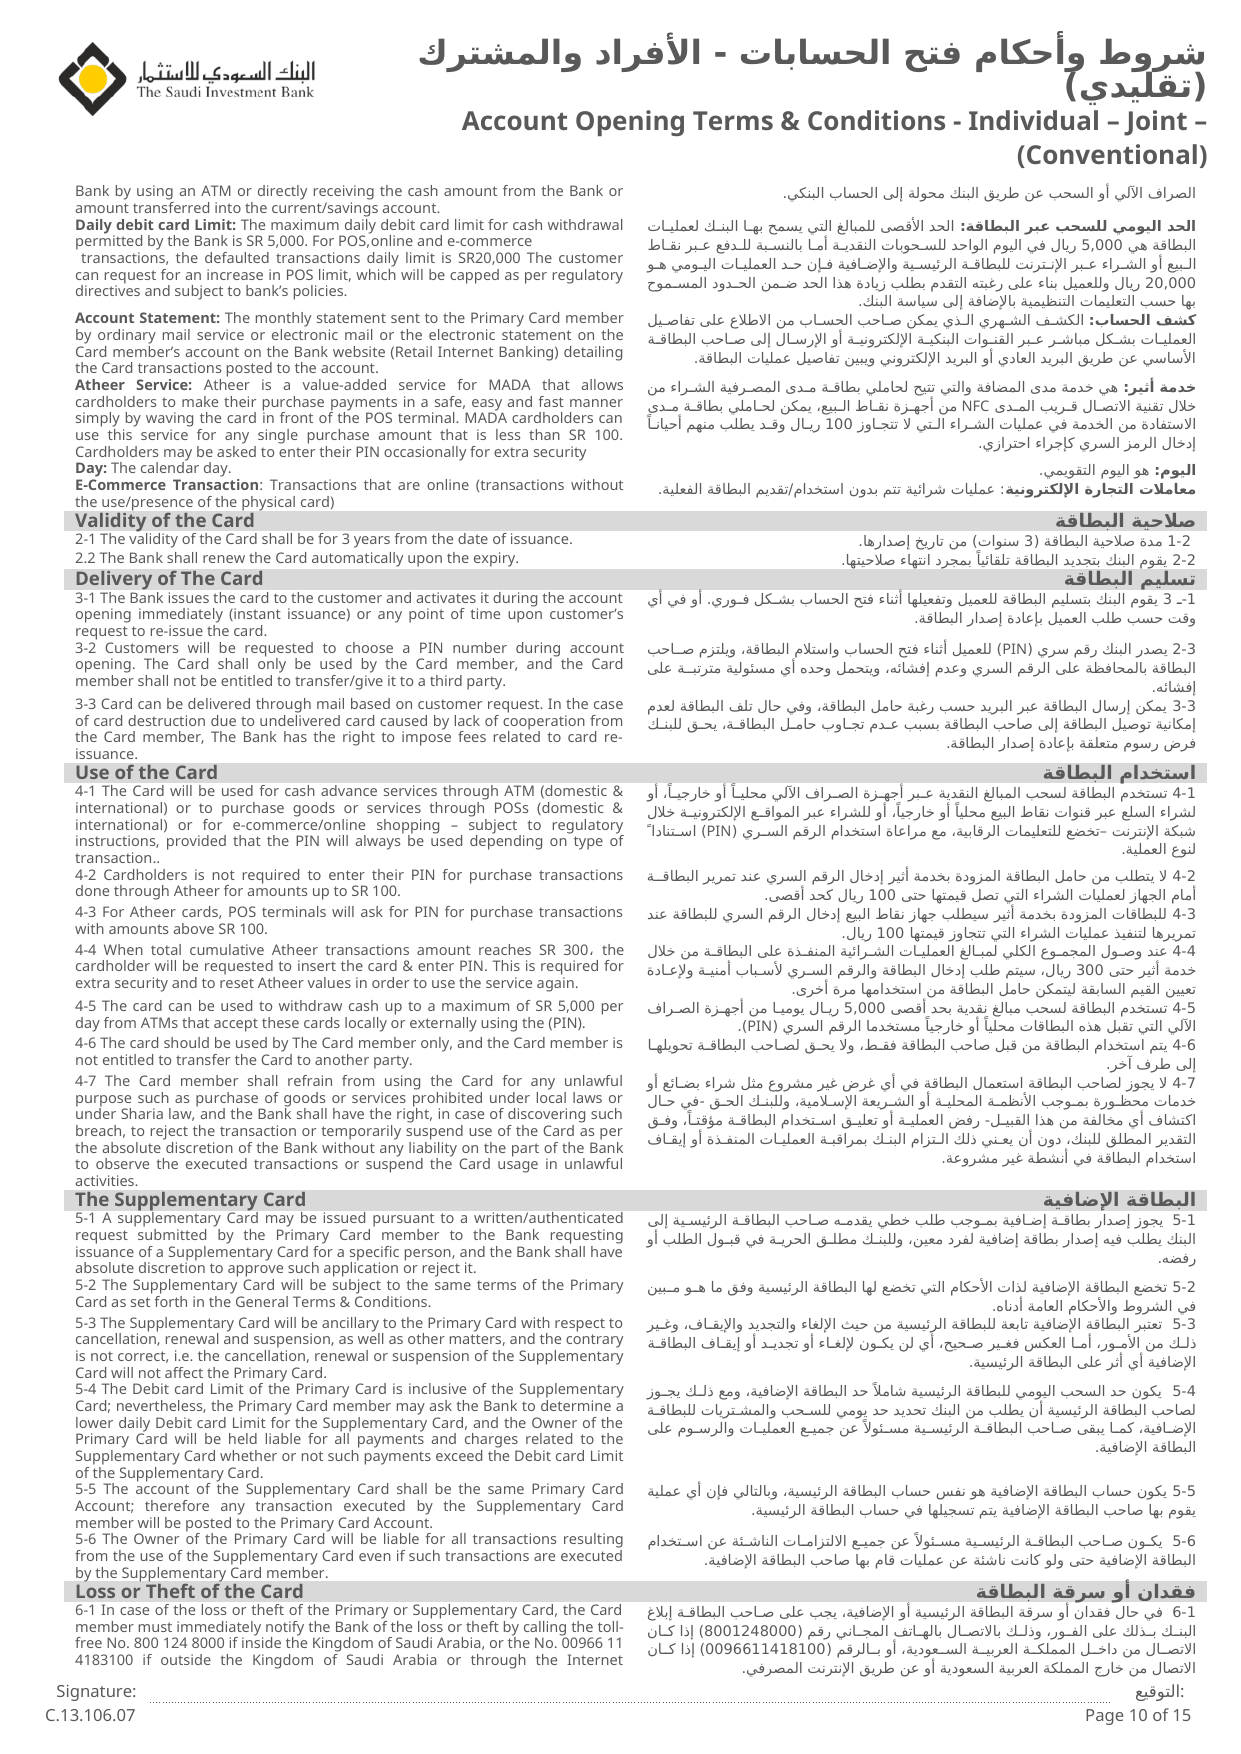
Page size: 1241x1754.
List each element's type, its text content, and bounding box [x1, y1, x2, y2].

table_cell 4-5 The card can be used to withdraw cash up to a maximum of SR 5,000 per day from ATMs that accept these cards locally or externally using the (PIN). [64, 998, 636, 1036]
table_cell تسليم البطاقة [636, 569, 1207, 590]
table_cell 5-3 تعتبر البطاقة الإضافية تابعة للبطاقة الرئيسية من حيث الإلغاء والتجديد والإيقاف، وغير ذلك من الأمور، أما العكس فغير صحيح، أي لن يكون لإلغاء أو تجديد أو إيقاف البطاقة الإضافية أي أثر على البطاقة الرئيسية. [636, 1315, 1207, 1381]
table_cell Account Statement: The monthly statement sent to the Primary Card member by ordinary mail service or electronic mail or the electronic statement on the Card member’s account on the Bank website (Retail Internet Banking) detailing the Card transactions posted to the account. [64, 311, 636, 377]
table_cell استخدام البطاقة [636, 763, 1207, 783]
table_cell 2.2 The Bank shall renew the Card automatically upon the expiry. [64, 550, 636, 569]
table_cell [64, 1602, 636, 1677]
table_cell 4-5 تستخدم البطاقة لسحب مبالغ نقدية بحد أقصى 5,000 ريال يوميا من أجهزة الصراف الآلي التي تقبل هذه البطاقات محلياً أو خارجياً مستخدما الرقم السري (PIN). [636, 998, 1207, 1036]
table_cell 5-6 The Owner of the Primary Card will be liable for all transactions resulting from the use of the Supplementary Card even if such transactions are executed by the Supplementary Card member. [64, 1531, 636, 1581]
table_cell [64, 184, 636, 217]
table_cell اليوم: هو اليوم التقويمي. معاملات التجارة الإلكترونية: عمليات شرائية تتم بدون استخدام/تقديم البطاقة الفعلية. [636, 461, 1207, 511]
table_cell Use of the Card [64, 763, 636, 783]
table_cell 4-2 لا يتطلب من حامل البطاقة المزودة بخدمة أثير إدخال الرقم السري عند تمرير البطاقة أمام الجهاز لعمليات الشراء التي تصل قيمتها حتى 100 ريال كحد أقصى. [636, 867, 1207, 904]
picture [56, 37, 316, 117]
table_cell 2-2 يقوم البنك بتجديد البطاقة تلقائياً بمجرد انتهاء صلاحيتها. [636, 550, 1207, 569]
table_cell 1- 3 يقوم البنك بتسليم البطاقة للعميل وتفعيلها أثناء فتح الحساب بشكل فوري. أو في أي وقت حسب طلب العميل بإعادة إصدار البطاقة. [636, 590, 1207, 640]
table_cell 4-6 The card should be used by The Card member only, and the Card member is not entitled to transfer the Card to another party. [64, 1036, 636, 1073]
table_cell 4-6 يتم استخدام البطاقة من قبل صاحب البطاقة فقط، ولا يحق لصاحب البطاقة تحويلها إلى طرف آخر. [636, 1036, 1207, 1073]
table_cell 4-4 When total cumulative Atheer transactions amount reaches SR 300، the cardholder will be requested to insert the card & enter PIN. This is required for extra security and to reset Atheer values in order to use the service again. [64, 942, 636, 998]
table_cell 4-7 لا يجوز لصاحب البطاقة استعمال البطاقة في أي غرض غير مشروع مثل شراء بضائع أو خدمات محظورة بموجب الأنظمة المحلية أو الشريعة الإسلامية، وللبنك الحق -في حال اكتشاف أي مخالفة من هذا القبيل- رفض العملية أو تعليق استخدام البطاقة مؤقتاً، وفق التقدير المطلق للبنك، دون أن يعـني ذلك التزام البنك بمراقبة العمليات المنفذة أو إيقاف استخدام البطاقة في أنشطة غير مشروعة. [636, 1073, 1207, 1190]
table_cell 4-7 The Card member shall refrain from using the Card for any unlawful purpose such as purchase of goods or services prohibited under local laws or under Sharia law, and the Bank shall have the right, in case of discovering such breach, to reject the transaction or temporarily suspend use of the Card as per the absolute discretion of the Bank without any liability on the part of the Bank to observe the executed transactions or suspend the Card usage in unlawful activities. [64, 1073, 636, 1190]
table_cell 5-2 تخضع البطاقة الإضافية لذات الأحكام التي تخضع لها البطاقة الرئيسية وفق ما هو مبين في الشروط والأحكام العامة أدناه. [636, 1277, 1207, 1315]
table_cell 5-1 يجوز إصدار بطاقة إضافية بموجب طلب خطي يقدمه صاحب البطاقة الرئيسية إلى البنك يطلب فيه إصدار بطاقة إضافية لفرد معين، وللبنك مطلق الحرية في قبول الطلب أو رفضه. [636, 1211, 1207, 1277]
table_cell 5-4 يكون حد السحب اليومي للبطاقة الرئيسية شاملاً حد البطاقة الإضافية، ومع ذلك يجوز لصاحب البطاقة الرئيسية أن يطلب من البنك تحديد حد يومي للسحب والمشتريات للبطاقة الإضافية، كما يبقى صاحب البطاقة الرئيسية مسئولاً عن جميع العمليات والرسوم على البطاقة الإضافية. [636, 1381, 1207, 1481]
table_cell 4-1 تستخدم البطاقة لسحب المبالغ النقدية عبر أجهزة الصراف الآلي محلياً أو خارجياً، أو لشراء السلع عبر قنوات نقاط البيع محلياً أو خارجياً، أو للشراء عبر المواقع الإلكترونية خلال شبكة الإنترنت –تخضع للتعليمات الرقابية، مع مراعاة استخدام الرقم السري (PIN) استنادا ً لنوع العملية. [636, 784, 1207, 867]
table_cell Delivery of The Card [64, 569, 636, 590]
table_cell 4-1 The Card will be used for cash advance services through ATM (domestic & international) or to purchase goods or services through POSs (domestic & international) or for e-commerce/online shopping – subject to regulatory instructions, provided that the PIN will always be used depending on type of transaction.. [64, 784, 636, 867]
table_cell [636, 1602, 1207, 1677]
table_cell 5-5 يكون حساب البطاقة الإضافية هو نفس حساب البطاقة الرئيسية، وبالتالي فإن أي عملية يقوم بها صاحب البطاقة الإضافية يتم تسجيلها في حساب البطاقة الرئيسية. [636, 1481, 1207, 1531]
table_cell فقدان أو سرقة البطاقة [636, 1581, 1207, 1602]
table_cell البطاقة الإضافية [636, 1190, 1207, 1211]
table_cell 3-3 يمكن إرسال البطاقة عبر البريد حسب رغبة حامل البطاقة، وفي حال تلف البطاقة لعدم إمكانية توصيل البطاقة إلى صاحب البطاقة بسبب عدم تجاوب حامل البطاقة، يحق للبنك فرض رسوم متعلقة بإعادة إصدار البطاقة. [636, 696, 1207, 763]
table_cell 3-2 Customers will be requested to choose a PIN number during account opening. The Card shall only be used by the Card member, and the Card member shall not be entitled to transfer/give it to a third party. [64, 640, 636, 696]
table_cell 2-3 يصدر البنك رقم سري (PIN) للعميل أثناء فتح الحساب واستلام البطاقة، ويلتزم صاحب البطاقة بالمحافظة على الرقم السري وعدم إفشائه، ويتحمل وحده أي مسئولية مترتبة على إفشائه. [636, 640, 1207, 696]
table_cell 5-5 The account of the Supplementary Card shall be the same Primary Card Account; therefore any transaction executed by the Supplementary Card member will be posted to the Primary Card Account. [64, 1481, 636, 1531]
table_cell 3-1 The Bank issues the card to the customer and activates it during the account opening immediately (instant issuance) or any point of time upon customer’s request to re-issue the card. [64, 590, 636, 640]
table_cell 4-4 عند وصول المجموع الكلي لمبالغ العمليات الشرائية المنفذة على البطاقة من خلال خدمة أثير حتى 300 ريال، سيتم طلب إدخال البطاقة والرقم السري لأسباب أمنية ولإعادة تعيين القيم السابقة ليتمكن حامل البطاقة من استخدامها مرة أخرى. [636, 942, 1207, 998]
table_cell 4-3 For Atheer cards, POS terminals will ask for PIN for purchase transactions with amounts above SR 100. [64, 904, 636, 942]
table_cell 5-2 The Supplementary Card will be subject to the same terms of the Primary Card as set forth in the General Terms & Conditions. [64, 1277, 636, 1315]
table_cell Daily debit card Limit: The maximum daily debit card limit for cash withdrawal permitted by the Bank is SR 5,000. For POS,online and e-commerce transactions, the defaulted transactions daily limit is SR20,000 The customer can request for an increase in POS limit, which will be capped as per regulatory directives and subject to bank’s policies. [64, 217, 636, 311]
table_cell 1-2 مدة صلاحية البطاقة (3 سنوات) من تاريخ إصدارها. [636, 531, 1207, 550]
table_cell 5-1 A supplementary Card may be issued pursuant to a written/authenticated request submitted by the Primary Card member to the Bank requesting issuance of a Supplementary Card for a specific person, and the Bank shall have absolute discretion to approve such application or reject it. [64, 1211, 636, 1277]
table_cell 2-1 The validity of the Card shall be for 3 years from the date of issuance. [64, 531, 636, 550]
table_cell 4-3 للبطاقات المزودة بخدمة أثير سيطلب جهاز نقاط البيع إدخال الرقم السري للبطاقة عند تمريرها لتنفيذ عمليات الشراء التي تتجاوز قيمتها 100 ريال. [636, 904, 1207, 942]
table_cell 3-3 Card can be delivered through mail based on customer request. In the case of card destruction due to undelivered card caused by lack of cooperation from the Card member, The Bank has the right to impose fees related to card re-issuance. [64, 696, 636, 763]
table_cell 4-2 Cardholders is not required to enter their PIN for purchase transactions done through Atheer for amounts up to SR 100. [64, 867, 636, 904]
table_cell خدمة أثير: هي خدمة مدى المضافة والتي تتيح لحاملي بطاقة مدى المصرفية الشراء من خلال تقنية الاتصال قريب المدى NFC من أجهزة نقاط البيع، يمكن لحاملي بطاقة مدى الاستفادة من الخدمة في عمليات الشراء التي لا تتجاوز 100 ريال وقد يطلب منهم أحياناً إدخال الرمز السري كإجراء احترازي. [636, 377, 1207, 461]
table_cell The Supplementary Card [64, 1190, 636, 1211]
table_cell 5-6 يكون صاحب البطاقة الرئيسية مسئولاً عن جميع الالتزامات الناشئة عن استخدام البطاقة الإضافية حتى ولو كانت ناشئة عن عمليات قام بها صاحب البطاقة الإضافية. [636, 1531, 1207, 1581]
table_cell Loss or Theft of the Card [64, 1581, 636, 1602]
table_cell الحد اليومي للسحب عبر البطاقة: الحد الأقصى للمبالغ التي يسمح بها البنك لعمليات البطاقة هي 5,000 ريال في اليوم الواحد للسحوبات النقدية أما بالنسبة للدفع عبر نقاط البيع أو الشراء عبر الإنترنت للبطاقة الرئيسية والإضافية فإن حد العمليات اليومي هو 20,000 ريال وللعميل بناء على رغبته التقدم بطلب زيادة هذا الحد ضمن الحدود المسموح بها حسب التعليمات التنظيمية بالإضافة إلى سياسة البنك. [636, 217, 1207, 311]
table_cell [636, 184, 1207, 217]
table_cell كشف الحساب: الكشف الشهري الذي يمكن صاحب الحساب من الاطلاع على تفاصيل العمليات بشكل مباشر عبر القنوات البنكية الإلكترونية أو الإرسال إلى صاحب البطاقة الأساسي عن طريق البريد العادي أو البريد الإلكتروني ويبين تفاصيل عمليات البطاقة. [636, 311, 1207, 377]
table_cell Atheer Service: Atheer is a value-added service for MADA that allows cardholders to make their purchase payments in a safe, easy and fast manner simply by waving the card in front of the POS terminal. MADA cardholders can use this service for any single purchase amount that is less than SR 100. Cardholders may be asked to enter their PIN occasionally for extra security [64, 377, 636, 461]
table_cell Validity of the Card [64, 511, 636, 531]
table_cell 5-4 The Debit card Limit of the Primary Card is inclusive of the Supplementary Card; nevertheless, the Primary Card member may ask the Bank to determine a lower daily Debit card Limit for the Supplementary Card, and the Owner of the Primary Card will be held liable for all payments and charges related to the Supplementary Card whether or not such payments exceed the Debit card Limit of the Supplementary Card. [64, 1381, 636, 1481]
table_cell صلاحية البطاقة [636, 511, 1207, 531]
table_cell Day: The calendar day. E-Commerce Transaction: Transactions that are online (transactions without the use/presence of the physical card) [64, 461, 636, 511]
table_cell 5-3 The Supplementary Card will be ancillary to the Primary Card with respect to cancellation, renewal and suspension, as well as other matters, and the contrary is not correct, i.e. the cancellation, renewal or suspension of the Supplementary Card will not affect the Primary Card. [64, 1315, 636, 1381]
